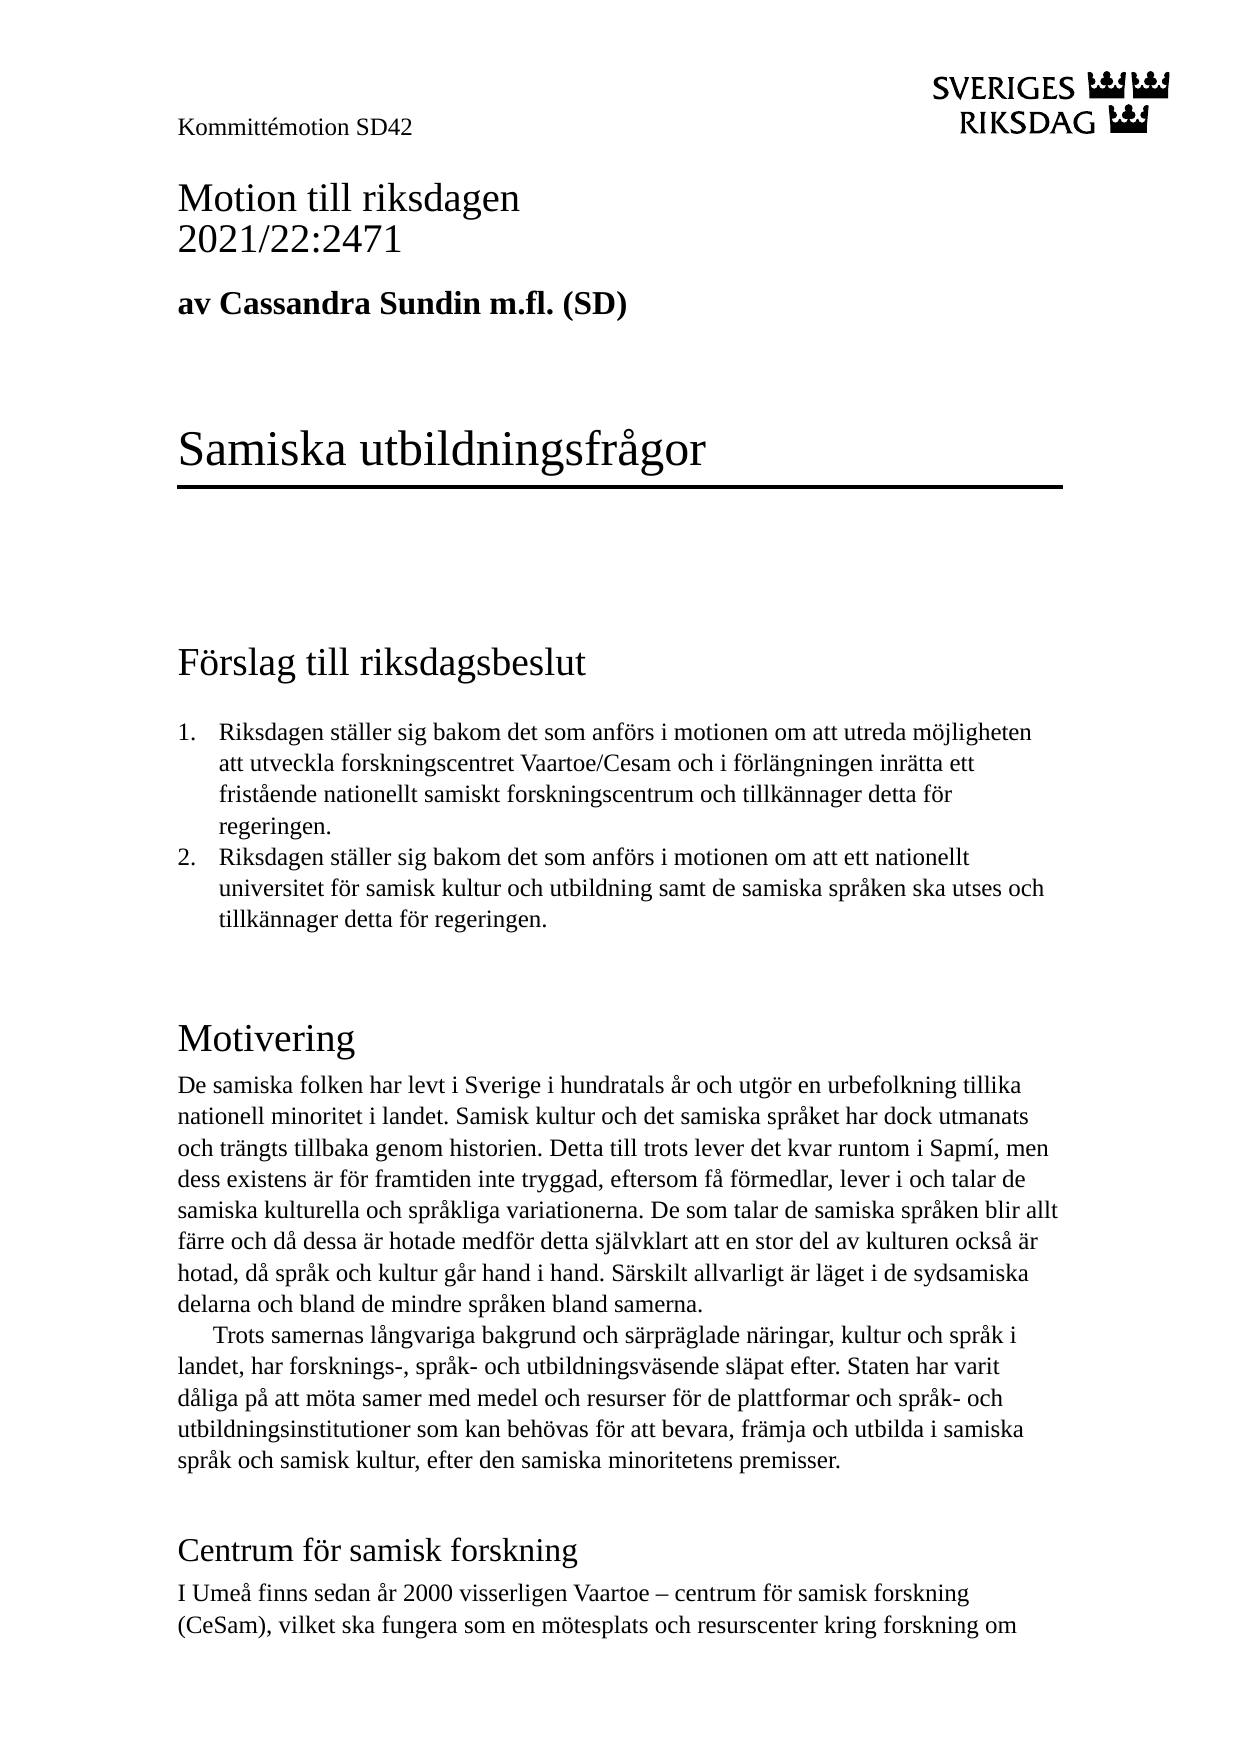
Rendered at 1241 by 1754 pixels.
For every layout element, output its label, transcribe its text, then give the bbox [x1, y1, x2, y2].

subtitle Centrum för samisk forskning [177, 1536, 1063, 1568]
text De samiska folken har levt i Sverige i hundratals år och utgör en urbefolkning tillika nationell minoritet i landet. Samisk kultur och det samiska språket har dock utmanats och trängts tillbaka genom historien. Detta till trots lever det kvar runtom i Sapmí, men dess existens är för framtiden inte tryggad, eftersom få förmedlar, lever i och talar de samiska kulturella och språkliga variationerna. De som talar de samiska språken blir allt färre och då dessa är hotade medför detta självklart att en stor del av kulturen också är hotad, då språk och kultur går hand i hand. Särskilt allvarligt är läget i de sydsamiska delarna och bland de mindre språken bland samerna. [177, 1068, 1063, 1318]
text Trots samernas långvariga bakgrund och särpräglade näringar, kultur och språk i landet, har forsknings-, språk- och utbildningsväsende släpat efter. Staten har varit dåliga på att möta samer med medel och resurser för de plattformar och språk- och utbildningsinstitutioner som kan behövas för att bevara, främja och utbilda i samiska språk och samisk kultur, efter den samiska minoritetens premisser. [177, 1318, 1063, 1474]
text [177, 1576, 1063, 1638]
